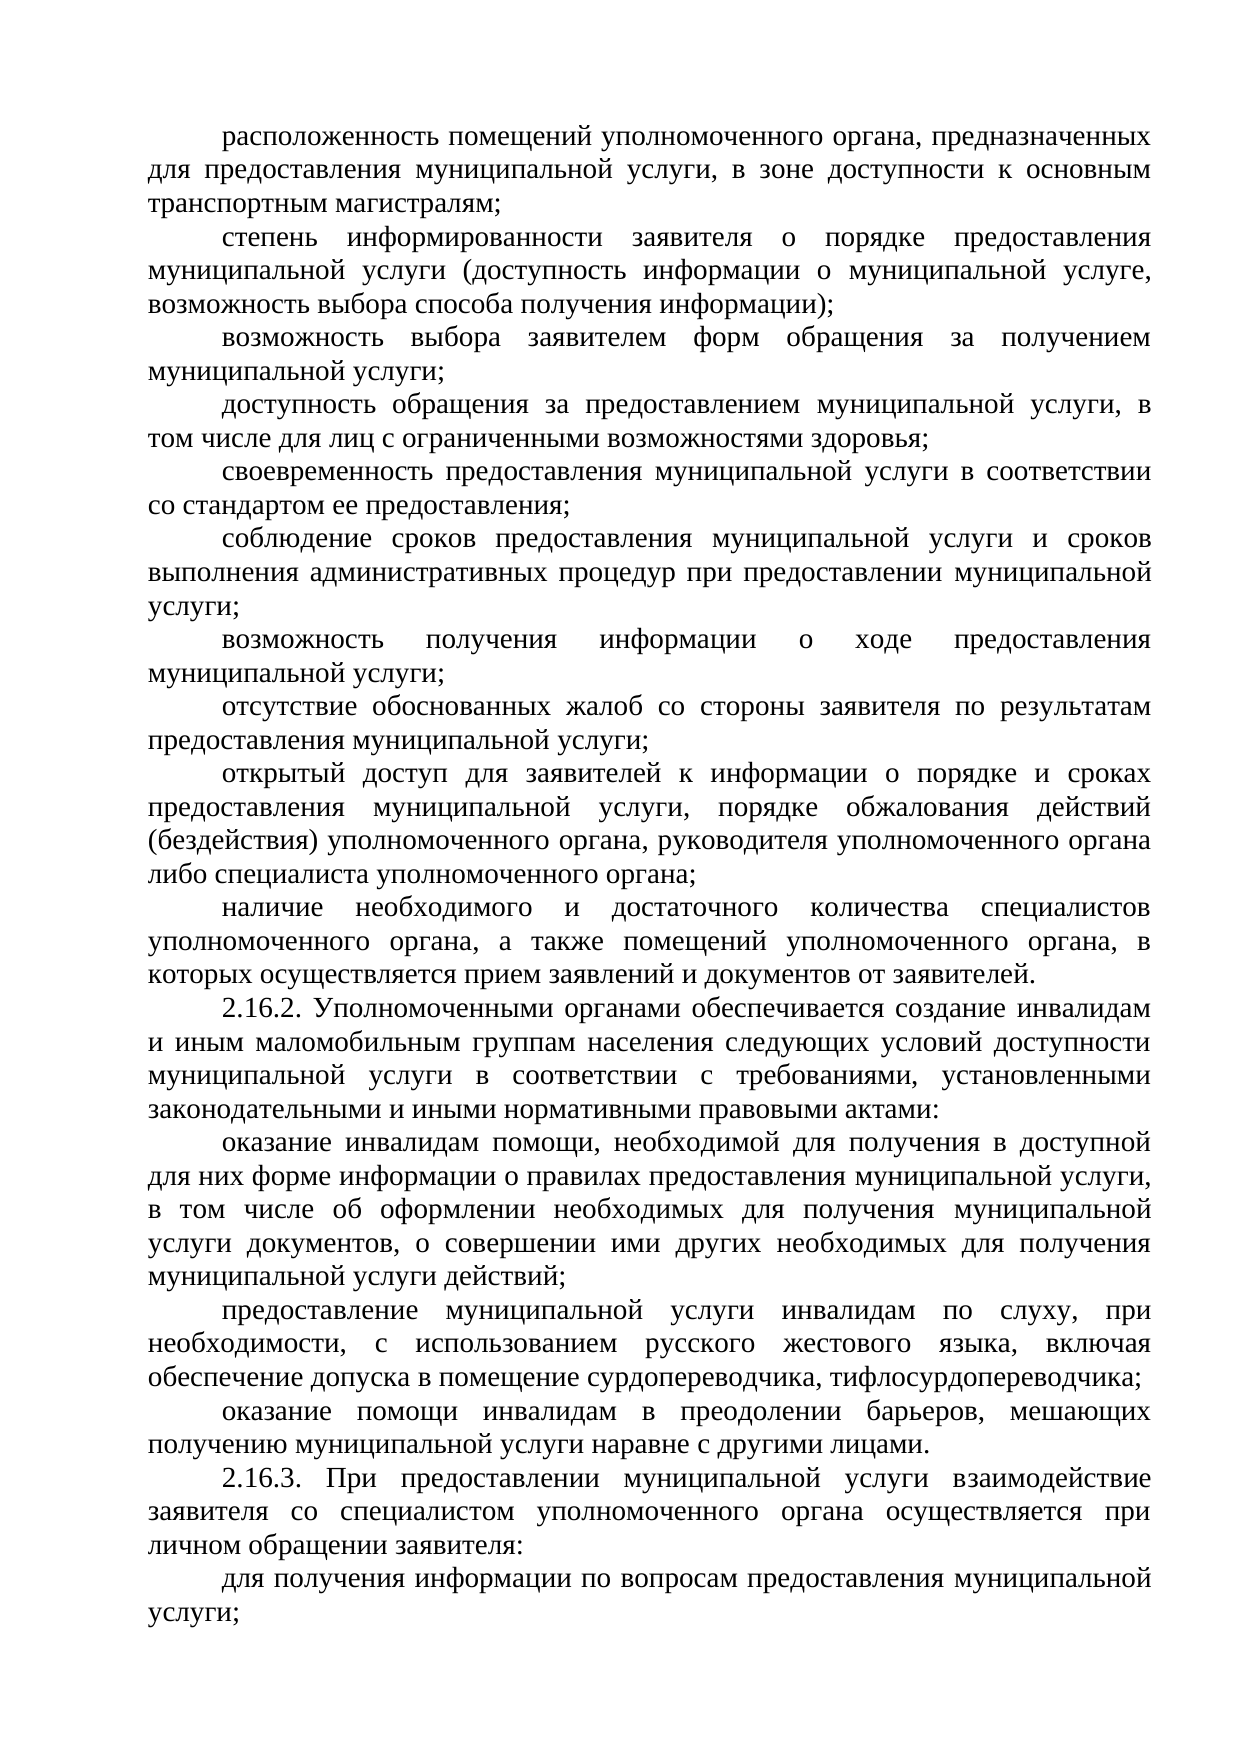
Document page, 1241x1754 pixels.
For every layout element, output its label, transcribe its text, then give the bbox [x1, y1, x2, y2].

text открытый доступ для заявителей к информации о порядке и сроках предоставления муниципальной услуги, порядке обжалования действий (бездействия) уполномоченного органа, руководителя уполномоченного органа либо специалиста уполномоченного органа; [148, 755, 1152, 889]
text предоставление муниципальной услуги инвалидам по слуху, при необходимости, с использованием русского жестового языка, включая обеспечение допуска в помещение сурдопереводчика, тифлосурдопереводчика; [148, 1292, 1152, 1393]
text оказание помощи инвалидам в преодолении барьеров, мешающих получению муниципальной услуги наравне с другими лицами. [148, 1393, 1152, 1460]
text для получения информации по вопросам предоставления муниципальной услуги; [148, 1560, 1152, 1627]
text своевременность предоставления муниципальной услуги в соответствии со стандартом ее предоставления; [148, 453, 1152, 521]
text возможность выбора заявителем форм обращения за получением муниципальной услуги; [148, 319, 1152, 386]
text 2.16.3. При предоставлении муниципальной услуги взаимодействие заявителя со специалистом уполномоченного органа осуществляется при личном обращении заявителя: [148, 1460, 1152, 1560]
text 2.16.2. Уполномоченными органами обеспечивается создание инвалидам и иным маломобильным группам населения следующих условий доступности муниципальной услуги в соответствии с требованиями, установленными законодательными и иными нормативными правовыми актами: [148, 990, 1152, 1124]
text отсутствие обоснованных жалоб со стороны заявителя по результатам предоставления муниципальной услуги; [148, 688, 1152, 755]
text степень информированности заявителя о порядке предоставления муниципальной услуги (доступность информации о муниципальной услуге, возможность выбора способа получения информации); [148, 219, 1152, 319]
text возможность получения информации о ходе предоставления муниципальной услуги; [148, 621, 1152, 688]
text доступность обращения за предоставлением муниципальной услуги, в том числе для лиц с ограниченными возможностями здоровья; [148, 386, 1152, 453]
text расположенность помещений уполномоченного органа, предназначенных для предоставления муниципальной услуги, в зоне доступности к основным транспортным магистралям; [148, 118, 1152, 219]
text соблюдение сроков предоставления муниципальной услуги и сроков выполнения административных процедур при предоставлении муниципальной услуги; [148, 521, 1152, 621]
text наличие необходимого и достаточного количества специалистов уполномоченного органа, а также помещений уполномоченного органа, в которых осуществляется прием заявлений и документов от заявителей. [148, 889, 1152, 990]
text оказание инвалидам помощи, необходимой для получения в доступной для них форме информации о правилах предоставления муниципальной услуги, в том числе об оформлении необходимых для получения муниципальной услуги документов, о совершении ими других необходимых для получения муниципальной услуги действий; [148, 1124, 1152, 1292]
